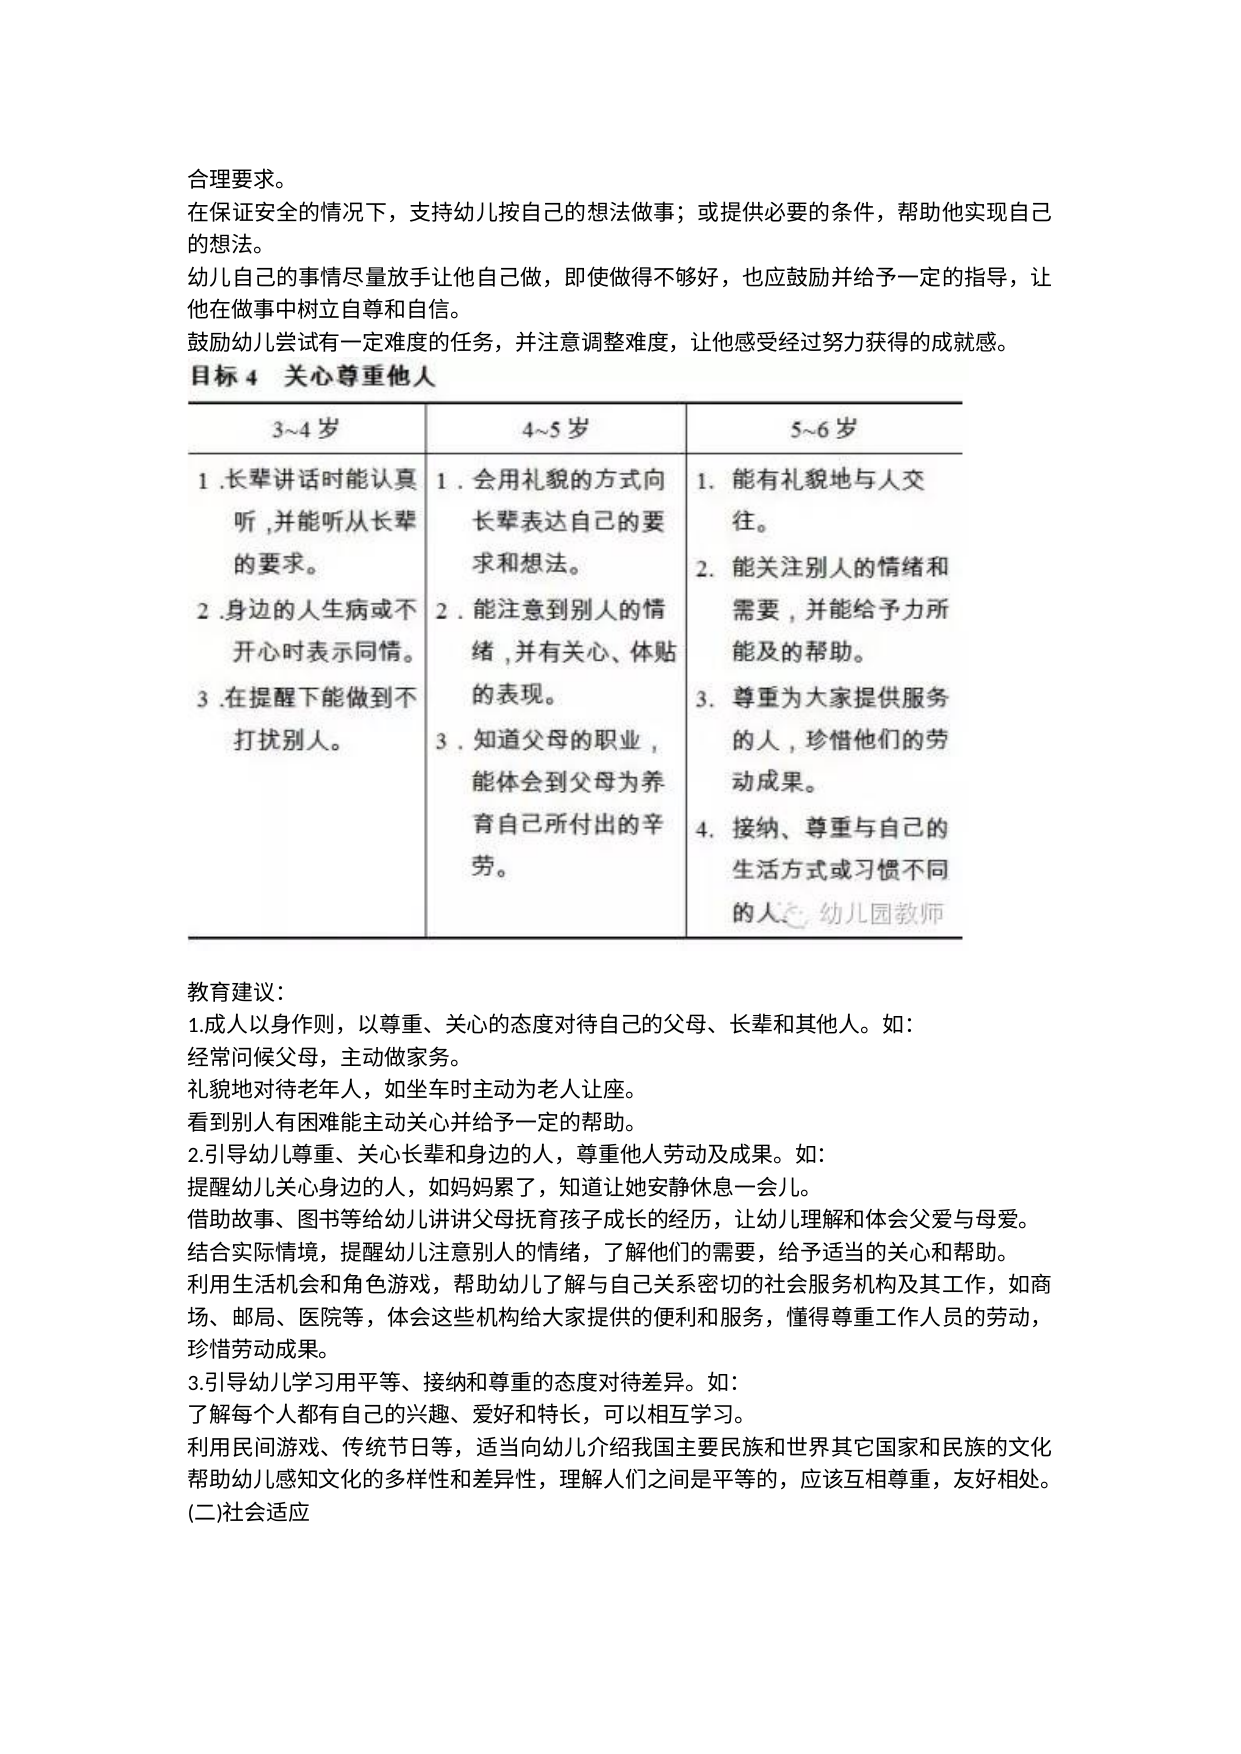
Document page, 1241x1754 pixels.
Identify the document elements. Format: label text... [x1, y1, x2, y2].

text 2.引导幼儿尊重、关心长辈和身边的人，尊重他人劳动及成果。如： [187, 1137, 1053, 1169]
text 3.引导幼儿学习用平等、接纳和尊重的态度对待差异。如： [187, 1364, 1053, 1397]
text 利用民间游戏、传统节日等，适当向幼儿介绍我国主要民族和世界其它国家和民族的文化，帮助幼儿感知文化的多样性和差异性，理解人们之间是平等的，应该互相尊重，友好相处。 [187, 1429, 1053, 1494]
text 借助故事、图书等给幼儿讲讲父母抚育孩子成长的经历，让幼儿理解和体会父爱与母爱。 [187, 1202, 1053, 1234]
text 经常问候父母，主动做家务。 [187, 1039, 1053, 1072]
text 在保证安全的情况下，支持幼儿按自己的想法做事；或提供必要的条件，帮助他实现自己的想法。 [187, 194, 1053, 259]
text (二)社会适应 [187, 1494, 1053, 1527]
text 幼儿自己的事情尽量放手让他自己做，即使做得不够好，也应鼓励并给予一定的指导，让他在做事中树立自尊和自信。 [187, 259, 1053, 324]
text 礼貌地对待老年人，如坐车时主动为老人让座。 [187, 1072, 1053, 1104]
picture [187, 357, 969, 951]
text 看到别人有困难能主动关心并给予一定的帮助。 [187, 1104, 1053, 1137]
text 利用生活机会和角色游戏，帮助幼儿了解与自己关系密切的社会服务机构及其工作，如商场、邮局、医院等，体会这些机构给大家提供的便利和服务，懂得尊重工作人员的劳动，珍惜劳动成果。 [187, 1267, 1053, 1364]
text 1.成人以身作则，以尊重、关心的态度对待自己的父母、长辈和其他人。如： [187, 1007, 1053, 1039]
text 教育建议： [187, 974, 1053, 1007]
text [187, 162, 1053, 194]
text 结合实际情境，提醒幼儿注意别人的情绪，了解他们的需要，给予适当的关心和帮助。 [187, 1234, 1053, 1267]
text 了解每个人都有自己的兴趣、爱好和特长，可以相互学习。 [187, 1397, 1053, 1429]
text 提醒幼儿关心身边的人，如妈妈累了，知道让她安静休息一会儿。 [187, 1169, 1053, 1202]
text 鼓励幼儿尝试有一定难度的任务，并注意调整难度，让他感受经过努力获得的成就感。 [187, 324, 1053, 357]
